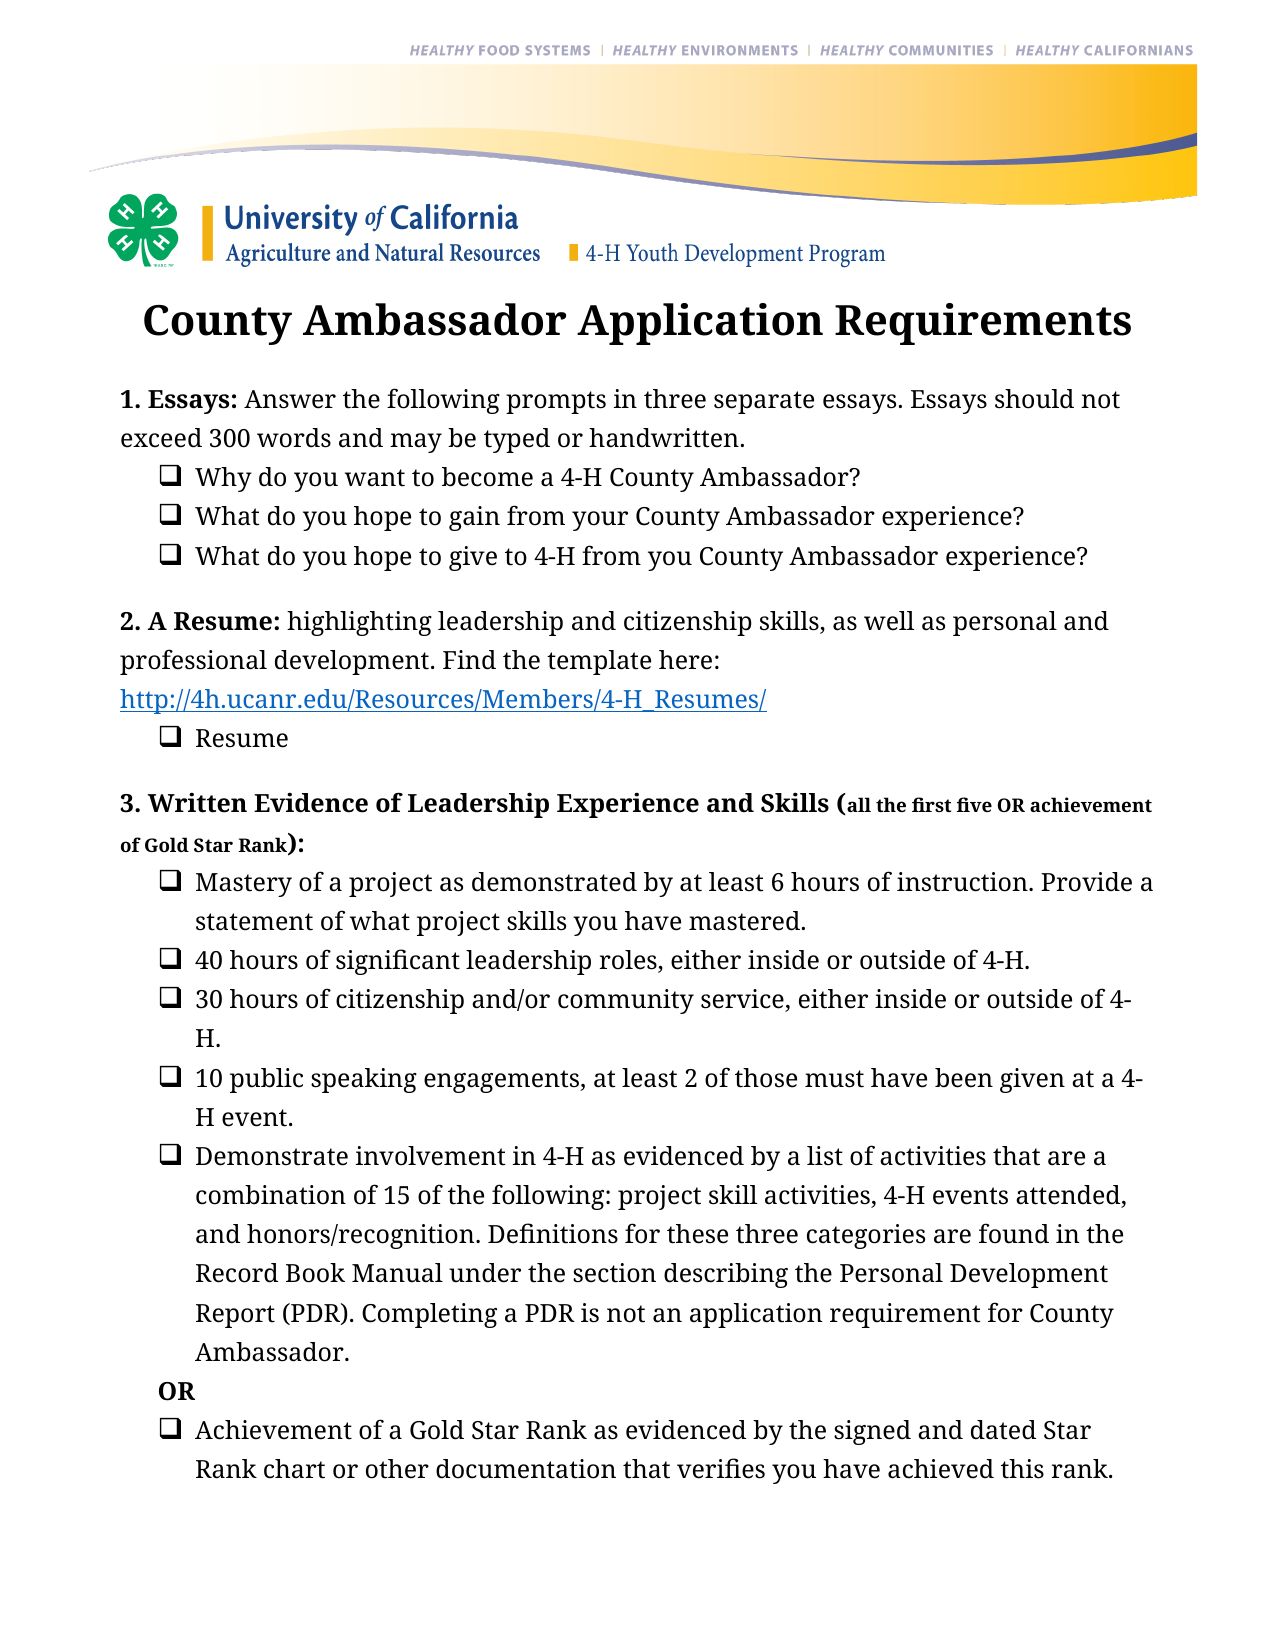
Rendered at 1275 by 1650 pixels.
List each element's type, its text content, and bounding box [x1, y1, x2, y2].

text 2. A Resume: highlighting leadership and citizenship skills, as well as personal and professional development. Find the template here: http://4h.ucanr.edu/Resources/Members/4-H_Resumes/ [120, 603, 1155, 716]
list Achievement of a Gold Star Rank as evidenced by the signed and dated Star Rank chart or other documentation that verifies you have achieved this rank. [157, 1413, 1155, 1486]
list What do you hope to give to 4-H from you County Ambassador experience? [157, 538, 1155, 572]
list Demonstrate involvement in 4-H as evidenced by a list of activities that are a combination of 15 of the following: project skill activities, 4-H events attended, and honors/recognition. Definitions for these three categories are found in the Record Book Manual under the section describing the Personal Development Report (PDR). Completing a PDR is not an application requirement for County Ambassador. [157, 1138, 1155, 1368]
list Why do you want to become a 4-H County Ambassador? [157, 460, 1155, 494]
text OR [157, 1373, 1155, 1408]
text 3. Written Evidence of Leadership Experience and Skills (all the first five OR achievement of Gold Star Rank): [120, 786, 1155, 859]
picture [76, 36, 1208, 276]
list 30 hours of citizenship and/or community service, either inside or outside of 4-H. [157, 982, 1155, 1055]
list 10 public speaking engagements, at least 2 of those must have been given at a 4-H event. [157, 1060, 1155, 1133]
list Mastery of a project as demonstrated by at least 6 hours of instruction. Provide a statement of what project skills you have mastered. [157, 864, 1155, 938]
text County Ambassador Application Requirements [120, 291, 1155, 347]
list Resume [157, 721, 1155, 755]
list 40 hours of significant leadership roles, either inside or outside of 4-H. [157, 943, 1155, 977]
text 1. Essays: Answer the following prompts in three separate essays. Essays should not exceed 300 words and may be typed or handwritten. [120, 381, 1155, 455]
list What do you hope to gain from your County Ambassador experience? [157, 499, 1155, 533]
